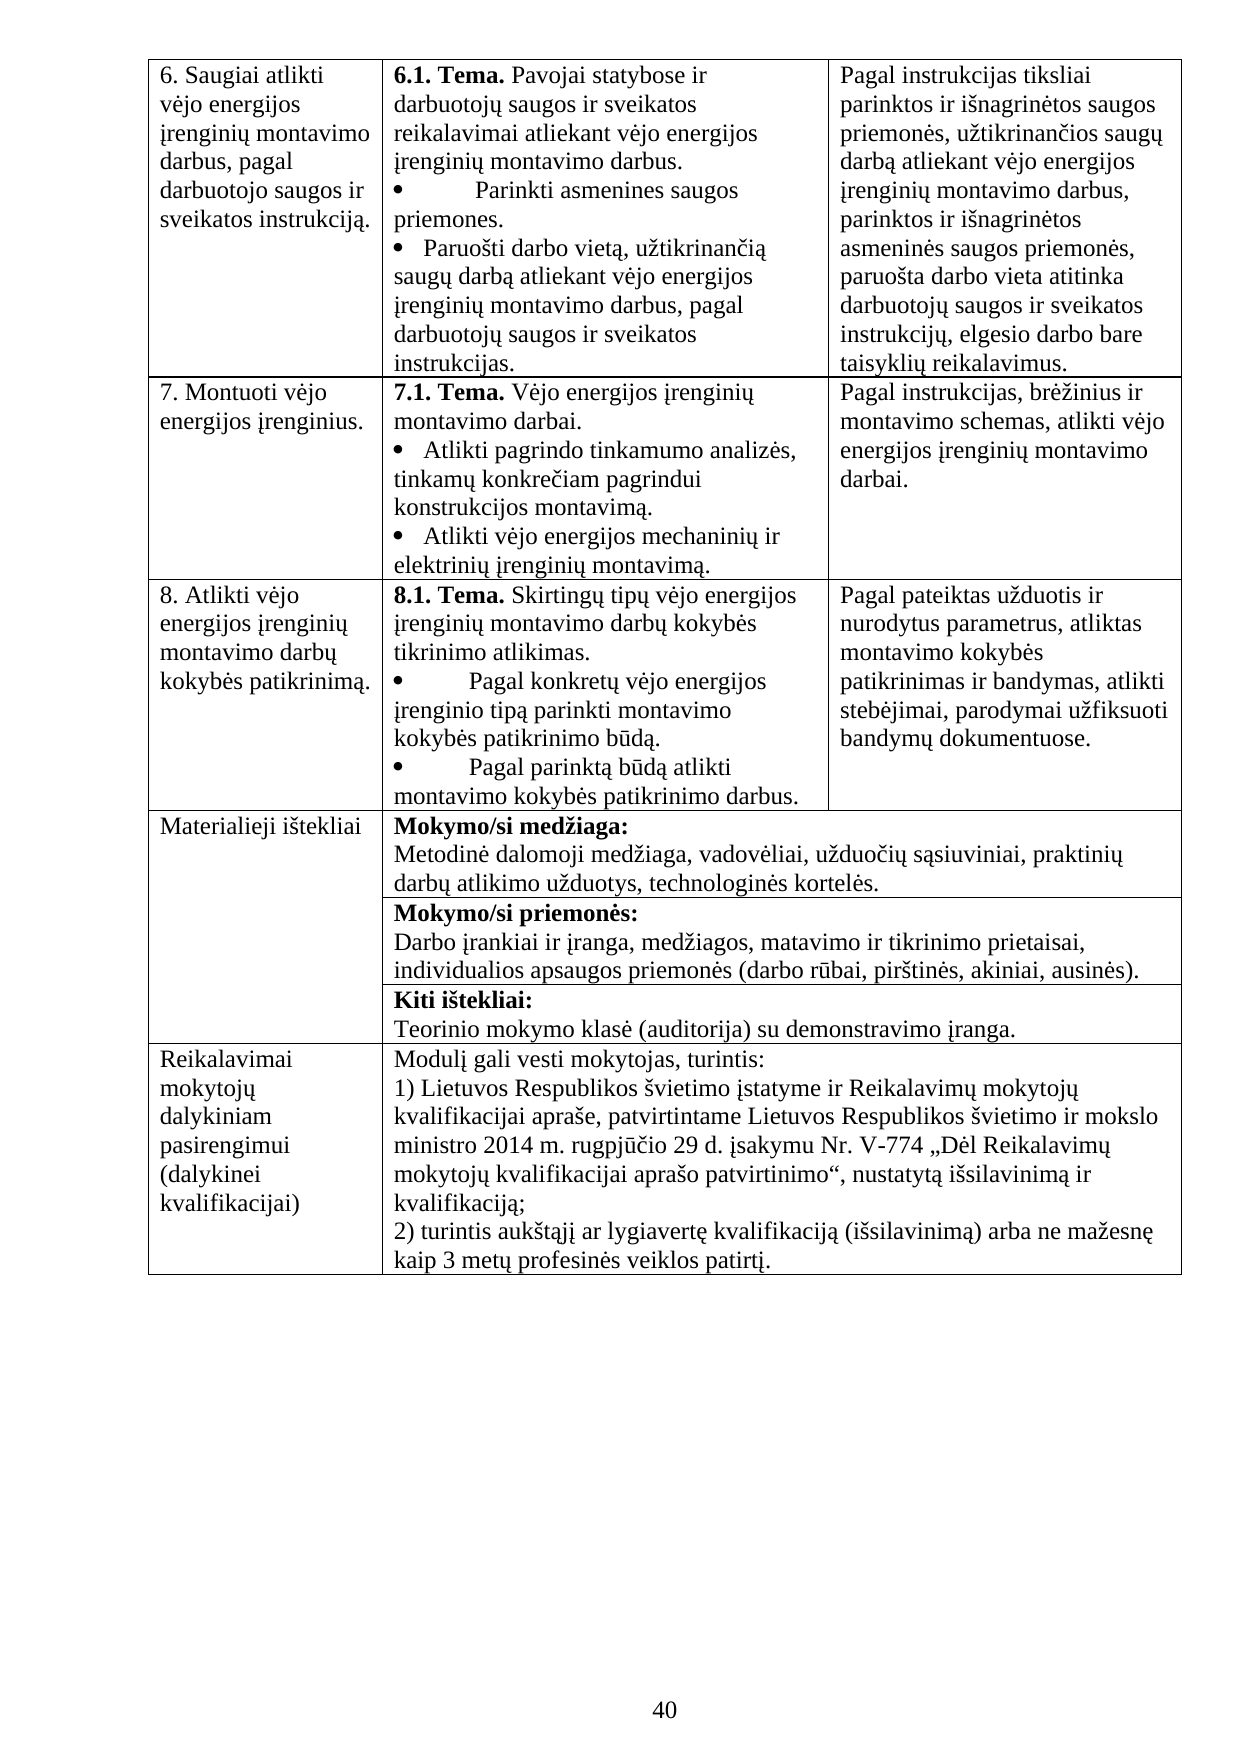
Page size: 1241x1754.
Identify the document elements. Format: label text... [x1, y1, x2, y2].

table_cell Mokymo/si priemonės: Darbo įrankiai ir įranga, medžiagos, matavimo ir tikrinimo prietaisai, individualios apsaugos priemonės (darbo rūbai, pirštinės, akiniai, ausinės). [383, 898, 1181, 984]
table_cell Pagal instrukcijas, brėžinius ir montavimo schemas, atlikti vėjo energijos įrenginių montavimo darbai. [829, 378, 1181, 579]
table_cell 6.1. Tema. Pavojai statybose ir darbuotojų saugos ir sveikatos reikalavimai atliekant vėjo energijos įrenginių montavimo darbus. Parinkti asmenines saugos priemones. Paruošti darbo vietą, užtikrinančią saugų darbą atliekant vėjo energijos įrenginių montavimo darbus, pagal darbuotojų saugos ir sveikatos instrukcijas. [383, 60, 828, 376]
table_cell Pagal instrukcijas tiksliai parinktos ir išnagrinėtos saugos priemonės, užtikrinančios saugų darbą atliekant vėjo energijos įrenginių montavimo darbus, parinktos ir išnagrinėtos asmeninės saugos priemonės, paruošta darbo vieta atitinka darbuotojų saugos ir sveikatos instrukcijų, elgesio darbo bare taisyklių reikalavimus. [829, 60, 1181, 376]
table_cell Kiti ištekliai: Teorinio mokymo klasė (auditorija) su demonstravimo įranga. [383, 985, 1181, 1043]
table_cell Materialieji ištekliai [149, 811, 382, 1043]
table_cell 6. Saugiai atlikti vėjo energijos įrenginių montavimo darbus, pagal darbuotojo saugos ir sveikatos instrukciją. [149, 60, 382, 376]
table_cell Reikalavimai mokytojų dalykiniam pasirengimui (dalykinei kvalifikacijai) [149, 1044, 382, 1274]
table_cell Modulį gali vesti mokytojas, turintis: 1) Lietuvos Respublikos švietimo įstatyme ir Reikalavimų mokytojų kvalifikacijai apraše, patvirtintame Lietuvos Respublikos švietimo ir mokslo ministro 2014 m. rugpjūčio 29 d. įsakymu Nr. V-774 „Dėl Reikalavimų mokytojų kvalifikacijai aprašo patvirtinimo“, nustatytą išsilavinimą ir kvalifikaciją; 2) turintis aukštąjį ar lygiavertę kvalifikaciją (išsilavinimą) arba ne mažesnę kaip 3 metų profesinės veiklos patirtį. [383, 1044, 1181, 1274]
table_cell 8. Atlikti vėjo energijos įrenginių montavimo darbų kokybės patikrinimą. [149, 580, 382, 810]
table_cell Pagal pateiktas užduotis ir nurodytus parametrus, atliktas montavimo kokybės patikrinimas ir bandymas, atlikti stebėjimai, parodymai užfiksuoti bandymų dokumentuose. [829, 580, 1181, 810]
table_cell Mokymo/si medžiaga: Metodinė dalomoji medžiaga, vadovėliai, užduočių sąsiuviniai, praktinių darbų atlikimo užduotys, technologinės kortelės. [383, 811, 1181, 897]
table_cell 7.1. Tema. Vėjo energijos įrenginių montavimo darbai. Atlikti pagrindo tinkamumo analizės, tinkamų konkrečiam pagrindui konstrukcijos montavimą. Atlikti vėjo energijos mechaninių ir elektrinių įrenginių montavimą. [383, 378, 828, 579]
table_cell 8.1. Tema. Skirtingų tipų vėjo energijos įrenginių montavimo darbų kokybės tikrinimo atlikimas. Pagal konkretų vėjo energijos įrenginio tipą parinkti montavimo kokybės patikrinimo būdą. Pagal parinktą būdą atlikti montavimo kokybės patikrinimo darbus. [383, 580, 828, 810]
table_cell 7. Montuoti vėjo energijos įrenginius. [149, 378, 382, 579]
